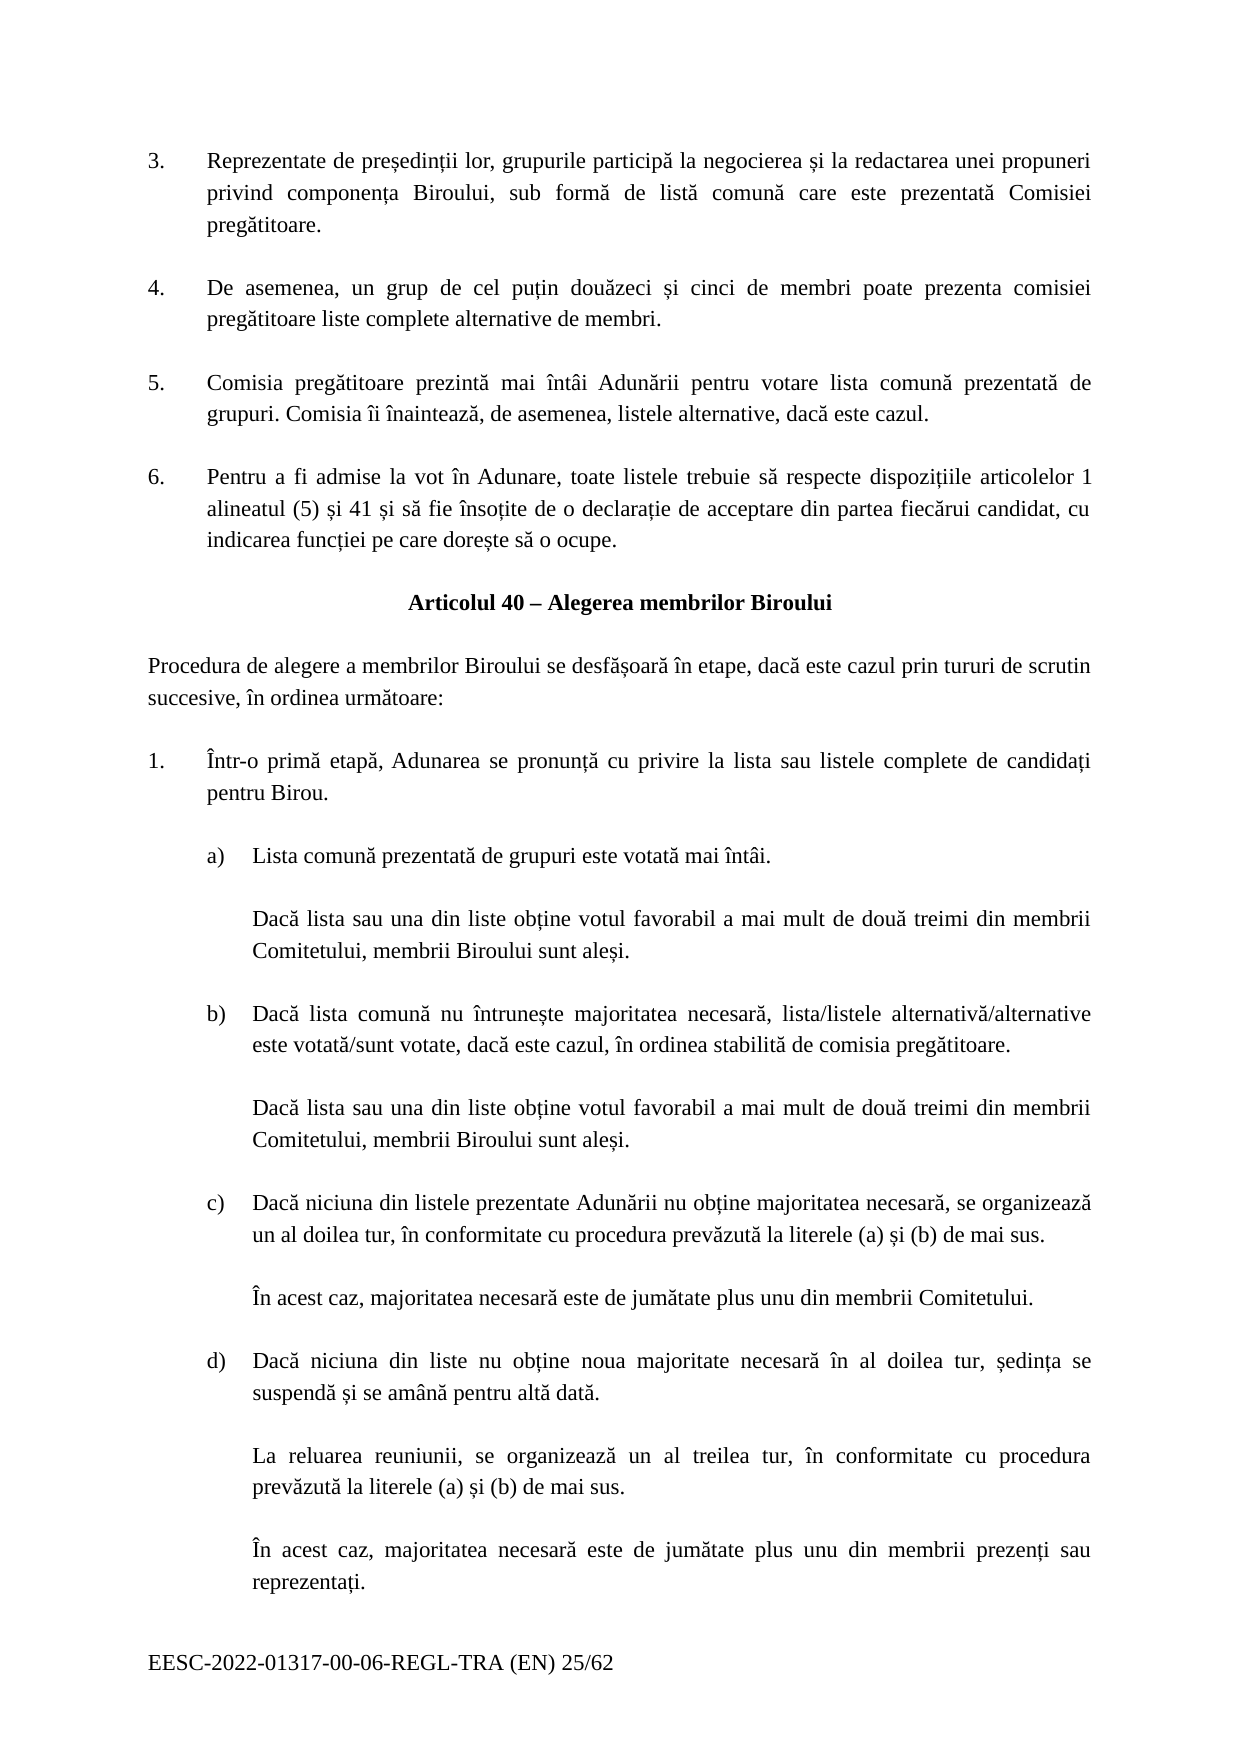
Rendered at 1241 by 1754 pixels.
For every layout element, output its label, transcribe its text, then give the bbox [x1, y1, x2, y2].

subtitle De asemenea, un grup de cel puțin douăzeci și cinci de membri poate prezenta comisiei pregătitoare liste complete alternative de membri. [148, 274, 1093, 332]
text În acest caz, majoritatea necesară este de jumătate plus unu din membrii prezenți sau reprezentați. [252, 1536, 1093, 1594]
subtitle Pentru a fi admise la vot în Adunare, toate listele trebuie să respecte dispozițiile articolelor 1 alineatul (5) și 41 și să fie însoțite de o declarație de acceptare din partea fiecărui candidat, cu indicarea funcției pe care dorește să o ocupe. [148, 463, 1093, 553]
text Procedura de alegere a membrilor Biroului se desfășoară în etape, dacă este cazul prin tururi de scrutin succesive, în ordinea următoare: [148, 653, 1093, 711]
text Dacă lista sau una din liste obține votul favorabil a mai mult de două treimi din membrii Comitetului, membrii Biroului sunt aleși. [252, 905, 1093, 963]
list Dacă niciuna din listele prezentate Adunării nu obține majoritatea necesară, se organizează un al doilea tur, în conformitate cu procedura prevăzută la literele (a) și (b) de mai sus. [207, 1189, 1093, 1247]
text Dacă lista sau una din liste obține votul favorabil a mai mult de două treimi din membrii Comitetului, membrii Biroului sunt aleși. [252, 1094, 1093, 1152]
list Dacă niciuna din liste nu obține noua majoritate necesară în al doilea tur, ședința se suspendă și se amână pentru altă dată. [207, 1347, 1093, 1405]
list Lista comună prezentată de grupuri este votată mai întâi. [207, 842, 1093, 868]
subtitle Comisia pregătitoare prezintă mai întâi Adunării pentru votare lista comună prezentată de grupuri. Comisia îi înaintează, de asemenea, listele alternative, dacă este cazul. [148, 368, 1093, 426]
subtitle Reprezentate de președinții lor, grupurile participă la negocierea și la redactarea unei propuneri privind componența Biroului, sub formă de listă comună care este prezentată Comisiei pregătitoare. [148, 148, 1093, 237]
text În acest caz, majoritatea necesară este de jumătate plus unu din membrii Comitetului. [252, 1284, 1093, 1310]
subtitle Într-o primă etapă, Adunarea se pronunță cu privire la lista sau listele complete de candidați pentru Birou. [148, 747, 1093, 805]
text La reluarea reuniunii, se organizează un al treilea tur, în conformitate cu procedura prevăzută la literele (a) și (b) de mai sus. [252, 1442, 1093, 1499]
text Articolul 40 – Alegerea membrilor Biroului [148, 589, 1093, 616]
list Dacă lista comună nu întrunește majoritatea necesară, lista/listele alternativă/alternative este votată/sunt votate, dacă este cazul, în ordinea stabilită de comisia pregătitoare. [207, 1000, 1093, 1058]
